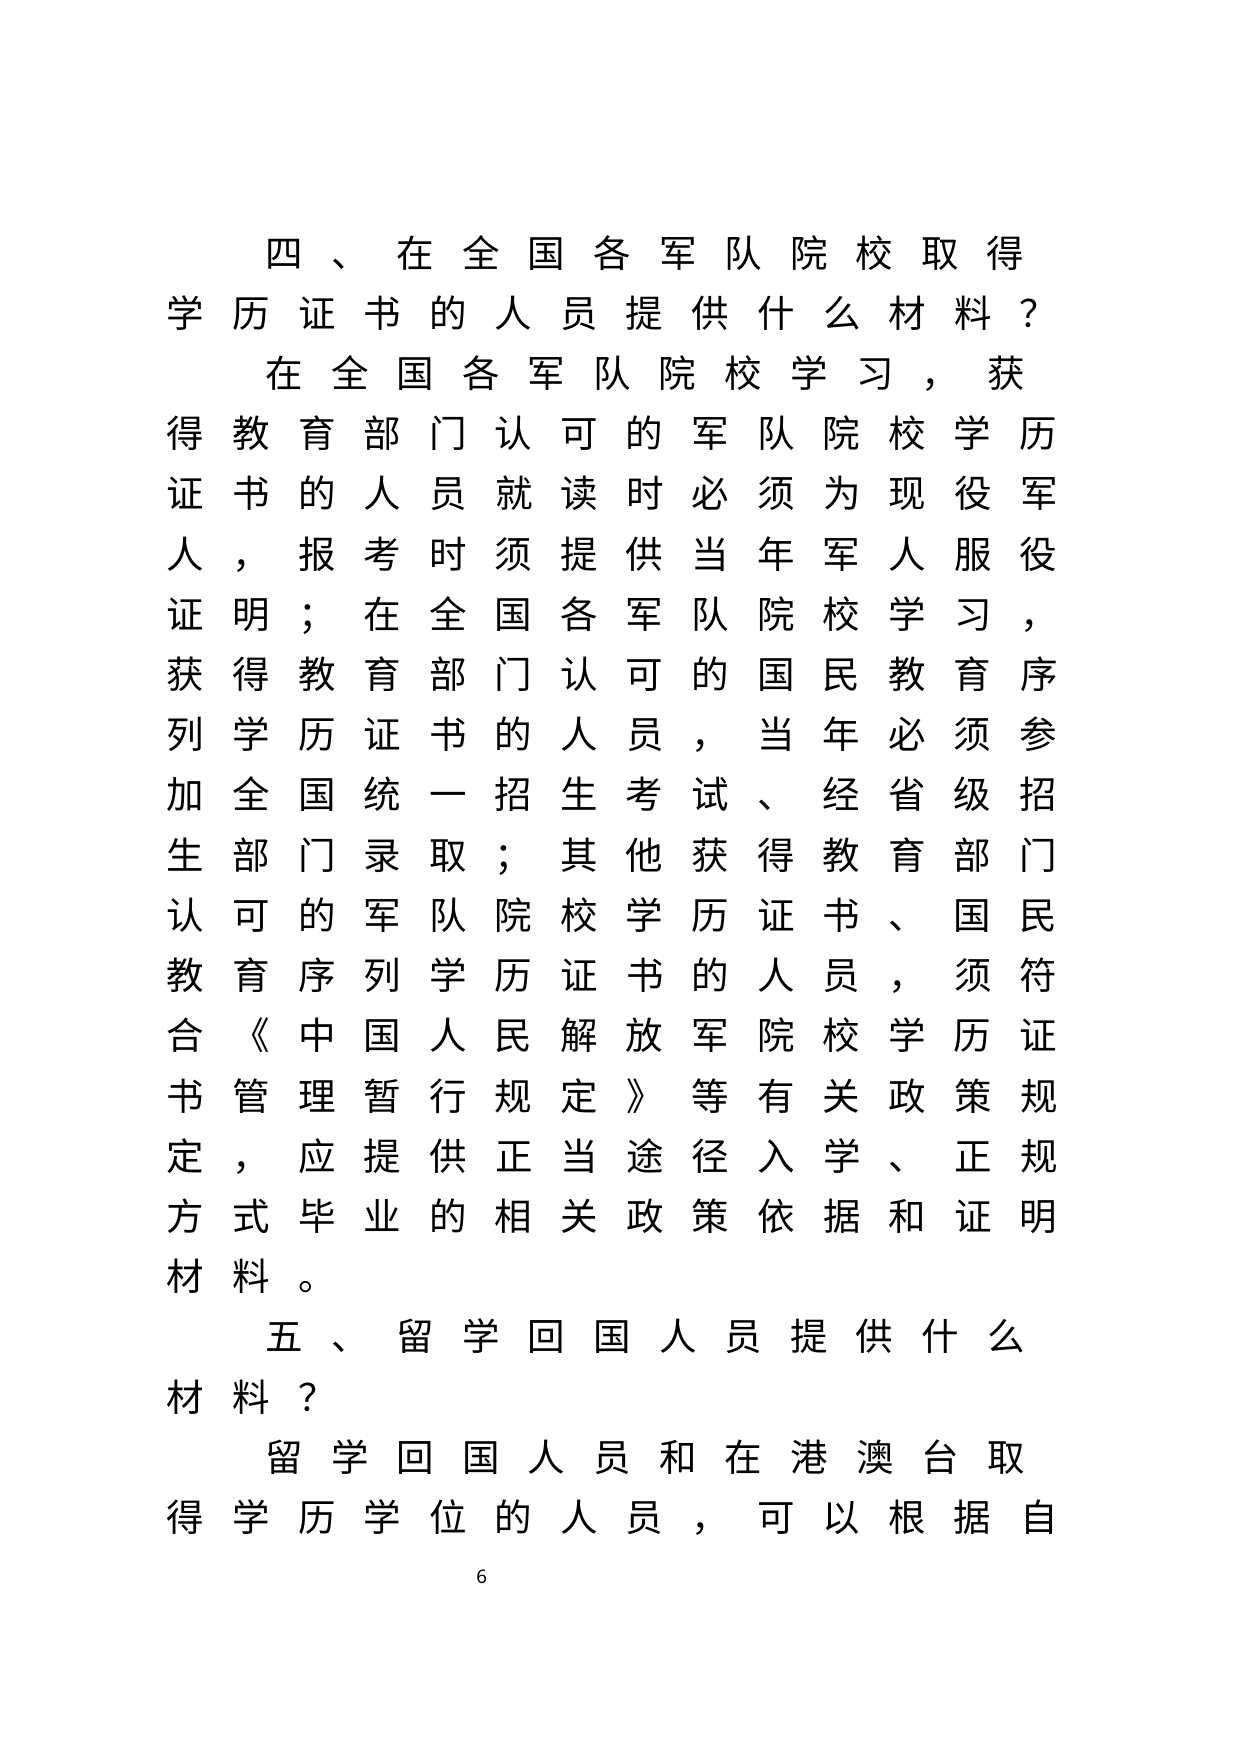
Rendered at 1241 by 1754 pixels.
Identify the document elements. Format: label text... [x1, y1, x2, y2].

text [167, 1425, 1085, 1545]
text 四、在全国各军队院校取得学历证书的人员提供什么材料？ [167, 221, 1085, 341]
text 在全国各军队院校学习，获得教育部门认可的军队院校学历证书的人员就读时必须为现役军人，报考时须提供当年军人服役证明；在全国各军队院校学习，获得教育部门认可的国民教育序列学历证书的人员，当年必须参加全国统一招生考试、经省级招生部门录取；其他获得教育部门认可的军队院校学历证书、国民教育序列学历证书的人员，须符合《中国人民解放军院校学历证书管理暂行规定》等有关政策规定，应提供正当途径入学、正规方式毕业的相关政策依据和证明材料。 [167, 341, 1085, 1304]
text 五、留学回国人员提供什么材料？ [167, 1304, 1085, 1425]
